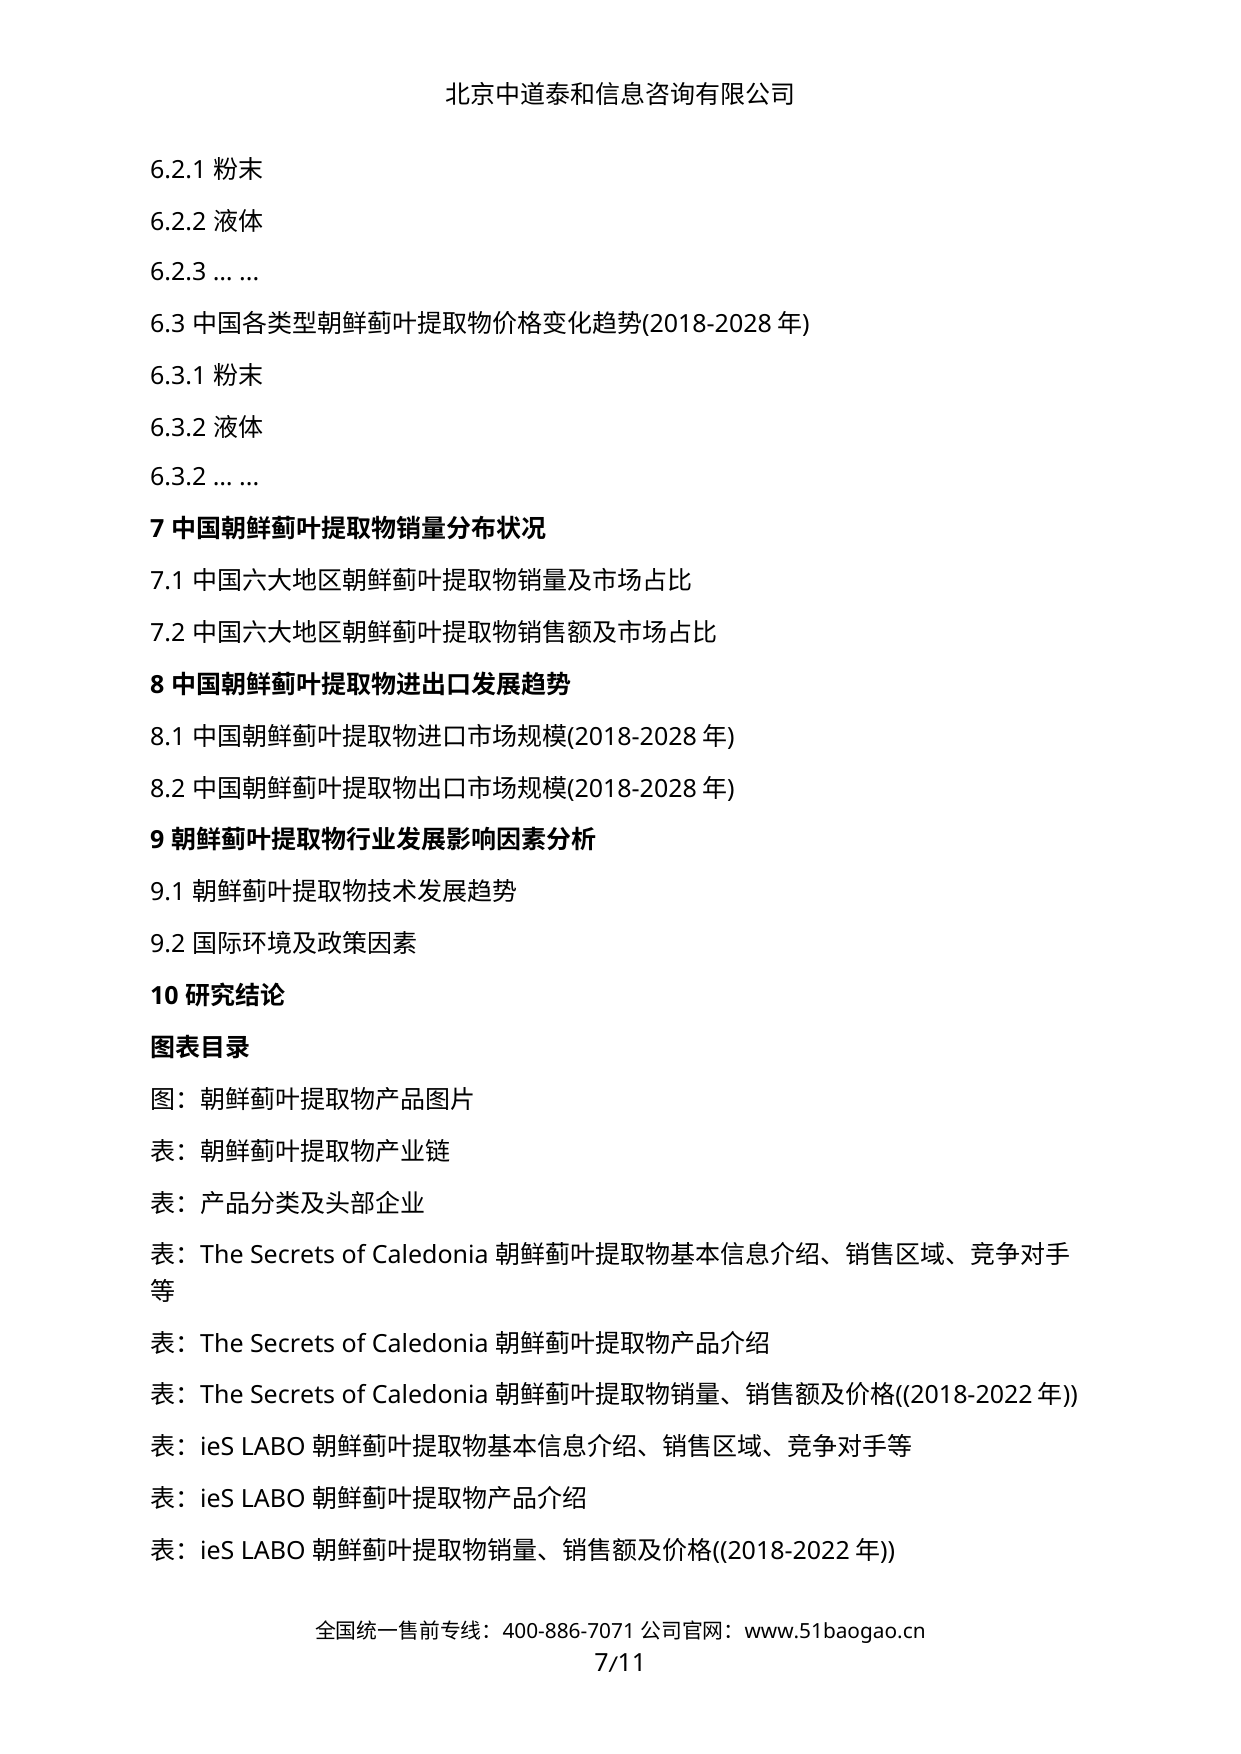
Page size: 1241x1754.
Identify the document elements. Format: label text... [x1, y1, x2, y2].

text 表：The Secrets of Caledonia 朝鲜蓟叶提取物销量、销售额及价格((2018-2022年)) [150, 1375, 1090, 1411]
text 6.2.2 液体 [150, 202, 1090, 238]
text 图表目录 [150, 1027, 1090, 1064]
text 表：ieS LABO 朝鲜蓟叶提取物基本信息介绍、销售区域、竞争对手等 [150, 1427, 1090, 1463]
text 表：朝鲜蓟叶提取物产业链 [150, 1131, 1090, 1167]
text 6.3.2 … ... [150, 459, 1090, 493]
text 7 中国朝鲜蓟叶提取物销量分布状况 [150, 509, 1090, 545]
text 9.1 朝鲜蓟叶提取物技术发展趋势 [150, 872, 1090, 908]
text 7.1 中国六大地区朝鲜蓟叶提取物销量及市场占比 [150, 561, 1090, 597]
text 6.2.1 粉末 [150, 150, 1090, 186]
text 6.3.2 液体 [150, 407, 1090, 443]
text 6.3 中国各类型朝鲜蓟叶提取物价格变化趋势(2018-2028年) [150, 303, 1090, 340]
text 表：ieS LABO 朝鲜蓟叶提取物销量、销售额及价格((2018-2022年)) [150, 1531, 1090, 1567]
text 表：ieS LABO 朝鲜蓟叶提取物产品介绍 [150, 1479, 1090, 1515]
text 8.1 中国朝鲜蓟叶提取物进口市场规模(2018-2028年) [150, 716, 1090, 752]
text 10 研究结论 [150, 976, 1090, 1012]
text 表：产品分类及头部企业 [150, 1183, 1090, 1219]
text 7.2 中国六大地区朝鲜蓟叶提取物销售额及市场占比 [150, 612, 1090, 649]
text 图：朝鲜蓟叶提取物产品图片 [150, 1079, 1090, 1116]
text 9.2 国际环境及政策因素 [150, 924, 1090, 960]
text 8.2 中国朝鲜蓟叶提取物出口市场规模(2018-2028年) [150, 768, 1090, 804]
text 6.2.3 … ... [150, 254, 1090, 288]
text 8 中国朝鲜蓟叶提取物进出口发展趋势 [150, 664, 1090, 701]
text 9 朝鲜蓟叶提取物行业发展影响因素分析 [150, 820, 1090, 856]
text 6.3.1 粉末 [150, 355, 1090, 392]
text 表：The Secrets of Caledonia 朝鲜蓟叶提取物基本信息介绍、销售区域、竞争对手等 [150, 1235, 1090, 1307]
text 表：The Secrets of Caledonia 朝鲜蓟叶提取物产品介绍 [150, 1323, 1090, 1359]
